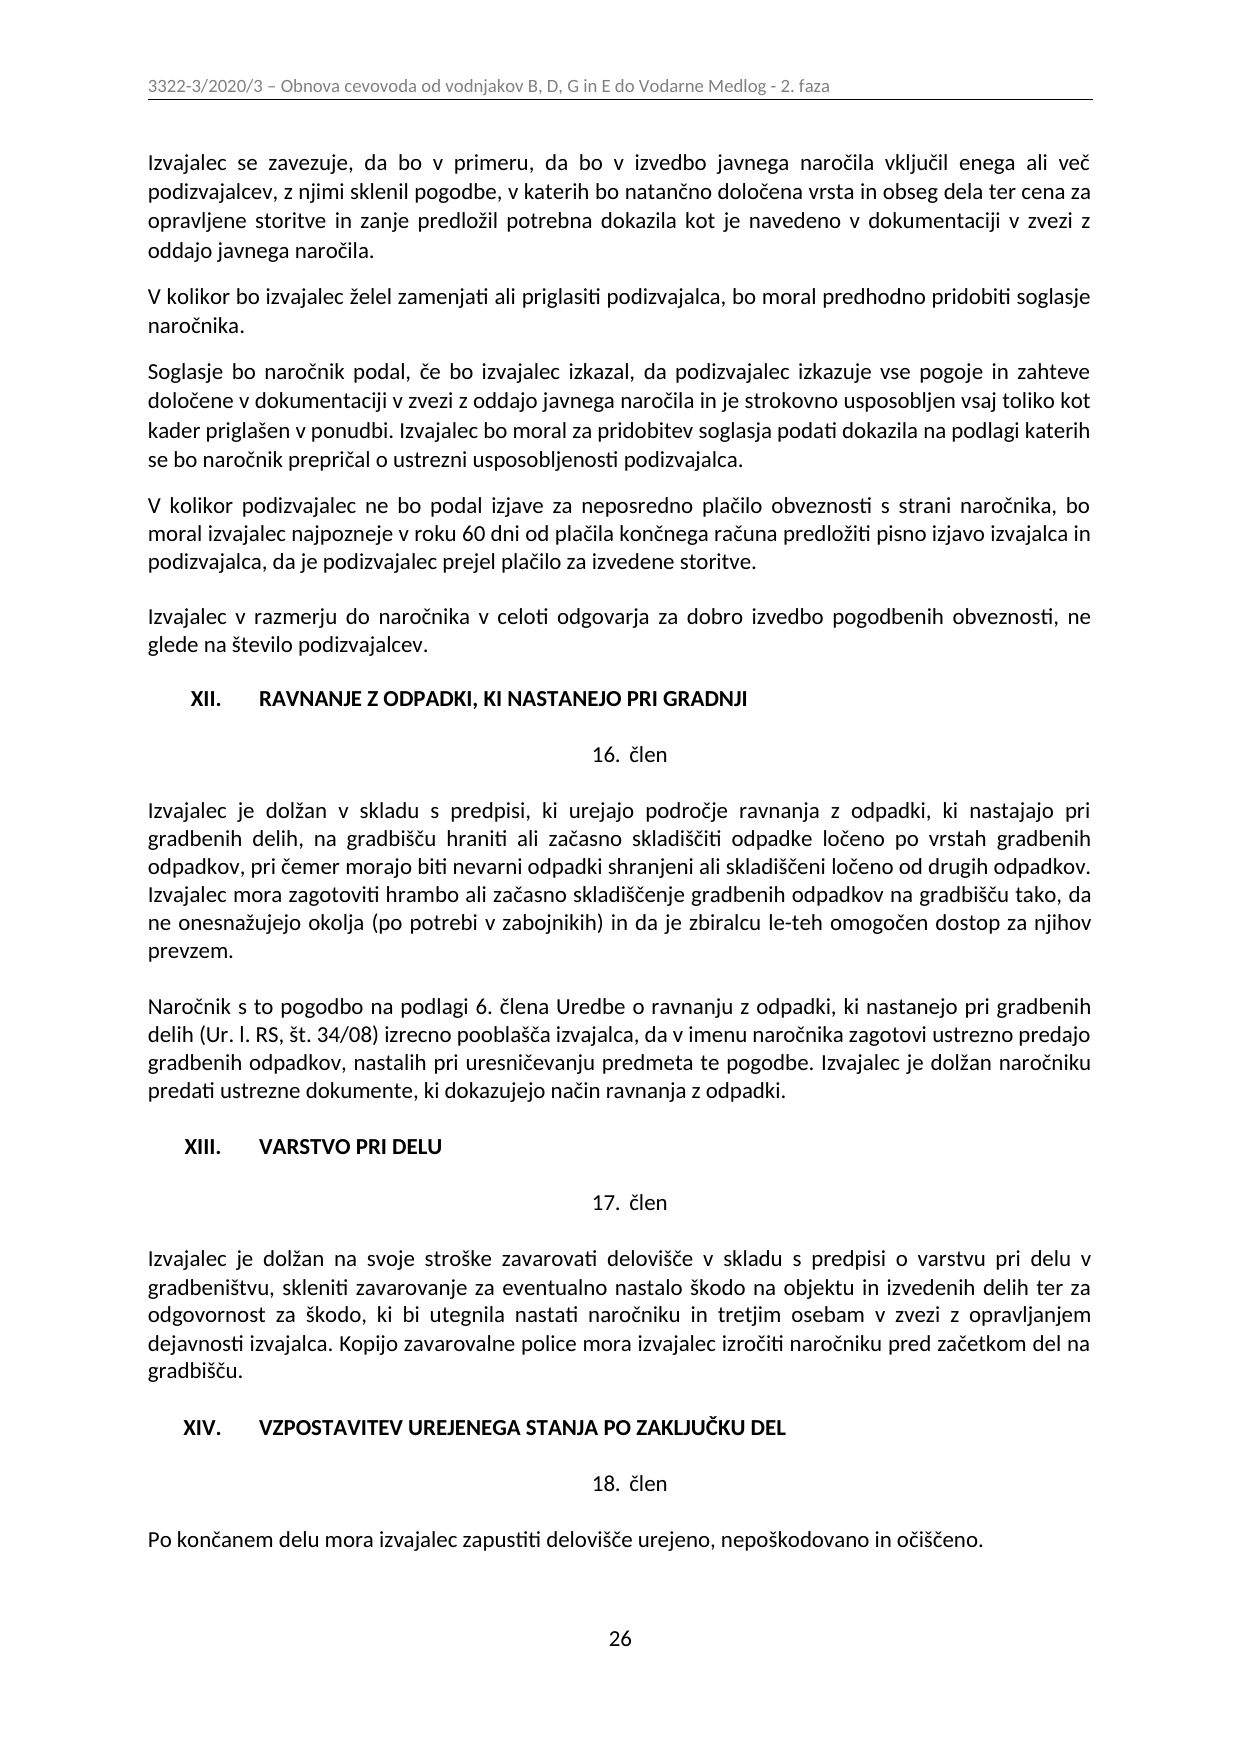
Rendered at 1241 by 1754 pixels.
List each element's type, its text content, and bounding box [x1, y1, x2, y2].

text Izvajalec v razmerju do naročnika v celoti odgovarja za dobro izvedbo pogodbenih obveznosti, ne glede na število podizvajalcev. [148, 602, 1093, 658]
text V kolikor bo izvajalec želel zamenjati ali priglasiti podizvajalca, bo moral predhodno pridobiti soglasje naročnika. [148, 282, 1093, 339]
text Izvajalec je dolžan v skladu s predpisi, ki urejajo področje ravnanja z odpadki, ki nastajajo pri gradbenih delih, na gradbišču hraniti ali začasno skladiščiti odpadke ločeno po vrstah gradbenih odpadkov, pri čemer morajo biti nevarni odpadki shranjeni ali skladiščeni ločeno od drugih odpadkov. Izvajalec mora zagotoviti hrambo ali začasno skladiščenje gradbenih odpadkov na gradbišču tako, da ne onesnažujejo okolja (po potrebi v zabojnikih) in da je zbiralcu le-teh omogočen dostop za njihov prevzem. [148, 796, 1093, 964]
list člen [166, 1188, 1093, 1217]
list člen [166, 740, 1093, 768]
text Naročnik s to pogodbo na podlagi 6. člena Uredbe o ravnanju z odpadki, ki nastanejo pri gradbenih delih (Ur. l. RS, št. 34/08) izrecno pooblašča izvajalca, da v imenu naročnika zagotovi ustrezno predajo gradbenih odpadkov, nastalih pri uresničevanju predmeta te pogodbe. Izvajalec je dolžan naročniku predati ustrezne dokumente, ki dokazujejo način ravnanja z odpadki. [148, 992, 1093, 1104]
text Soglasje bo naročnik podal, če bo izvajalec izkazal, da podizvajalec izkazuje vse pogoje in zahteve določene v dokumentaciji v zvezi z oddajo javnega naročila in je strokovno usposobljen vsaj toliko kot kader priglašen v ponudbi. Izvajalec bo moral za pridobitev soglasja podati dokazila na podlagi katerih se bo naročnik prepričal o ustrezni usposobljenosti podizvajalca. [148, 357, 1093, 473]
list člen [166, 1469, 1093, 1497]
text V kolikor podizvajalec ne bo podal izjave za neposredno plačilo obveznosti s strani naročnika, bo moral izvajalec najpozneje v roku 60 dni od plačila končnega računa predložiti pisno izjavo izvajalca in podizvajalca, da je podizvajalec prejel plačilo za izvedene storitve. [148, 491, 1093, 575]
text Po končanem delu mora izvajalec zapustiti delovišče urejeno, nepoškodovano in očiščeno. [148, 1525, 1093, 1553]
text Izvajalec je dolžan na svoje stroške zavarovati delovišče v skladu s predpisi o varstvu pri delu v gradbeništvu, skleniti zavarovanje za eventualno nastalo škodo na objektu in izvedenih delih ter za odgovornost za škodo, ki bi utegnila nastati naročniku in tretjim osebam v zvezi z opravljanjem dejavnosti izvajalca. Kopijo zavarovalne police mora izvajalec izročiti naročniku pred začetkom del na gradbišču. [148, 1244, 1093, 1385]
text Izvajalec se zavezuje, da bo v primeru, da bo v izvedbo javnega naročila vključil enega ali več podizvajalcev, z njimi sklenil pogodbe, v katerih bo natančno določena vrsta in obseg dela ter cena za opravljene storitve in zanje predložil potrebna dokazila kot je navedeno v dokumentaciji v zvezi z oddajo javnega naročila. [148, 148, 1093, 264]
list VARSTVO PRI DELU [221, 1132, 1093, 1161]
list RAVNANJE Z ODPADKI, KI NASTANEJO PRI GRADNJI [221, 684, 1093, 712]
list VZPOSTAVITEV UREJENEGA STANJA PO ZAKLJUČKU DEL [221, 1413, 1093, 1441]
